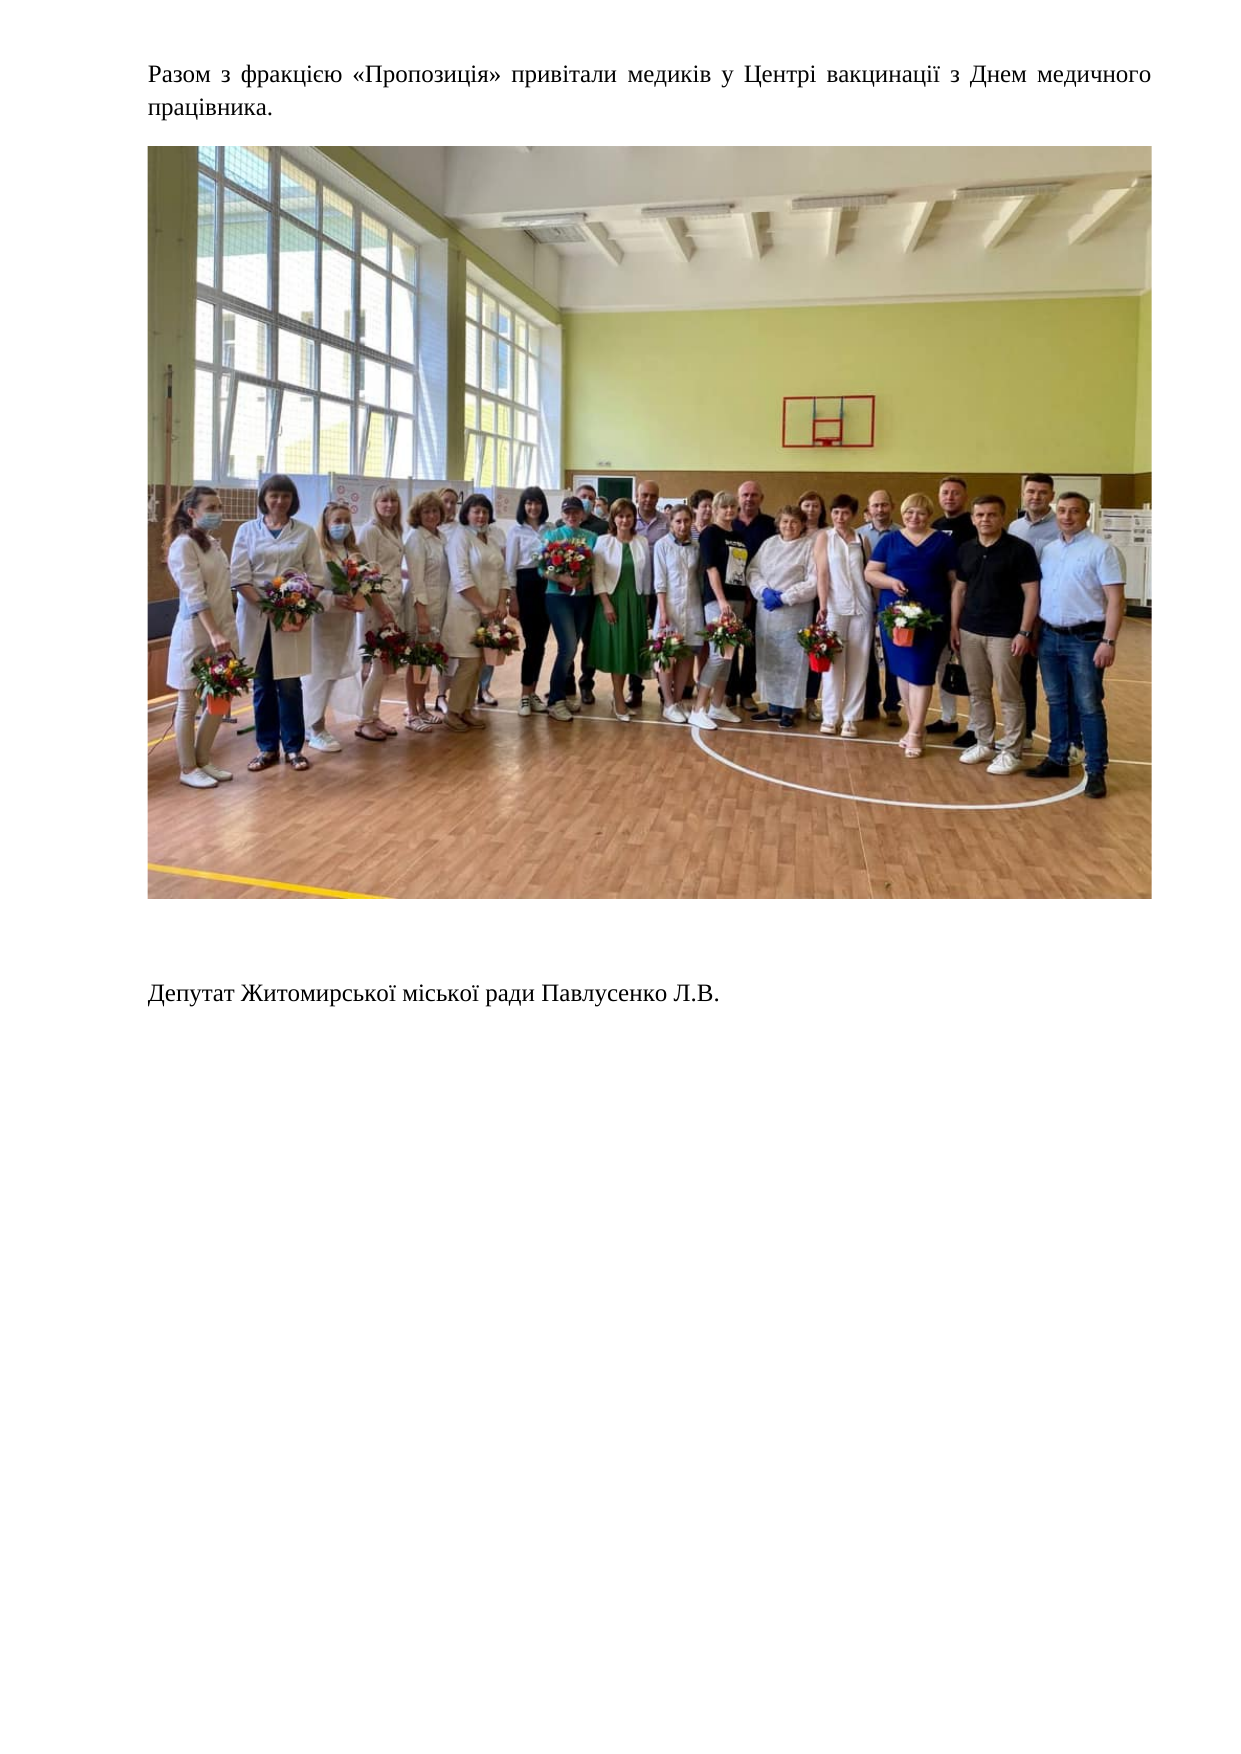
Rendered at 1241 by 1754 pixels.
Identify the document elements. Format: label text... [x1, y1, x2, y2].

picture [147, 146, 1152, 899]
text Депутат Житомирської міської ради Павлусенко Л.В. [148, 978, 1152, 1007]
text Разом з фракцією «Пропозиція» привітали медиків у Центрі вакцинації з Днем медичного працівника. [148, 59, 1152, 121]
